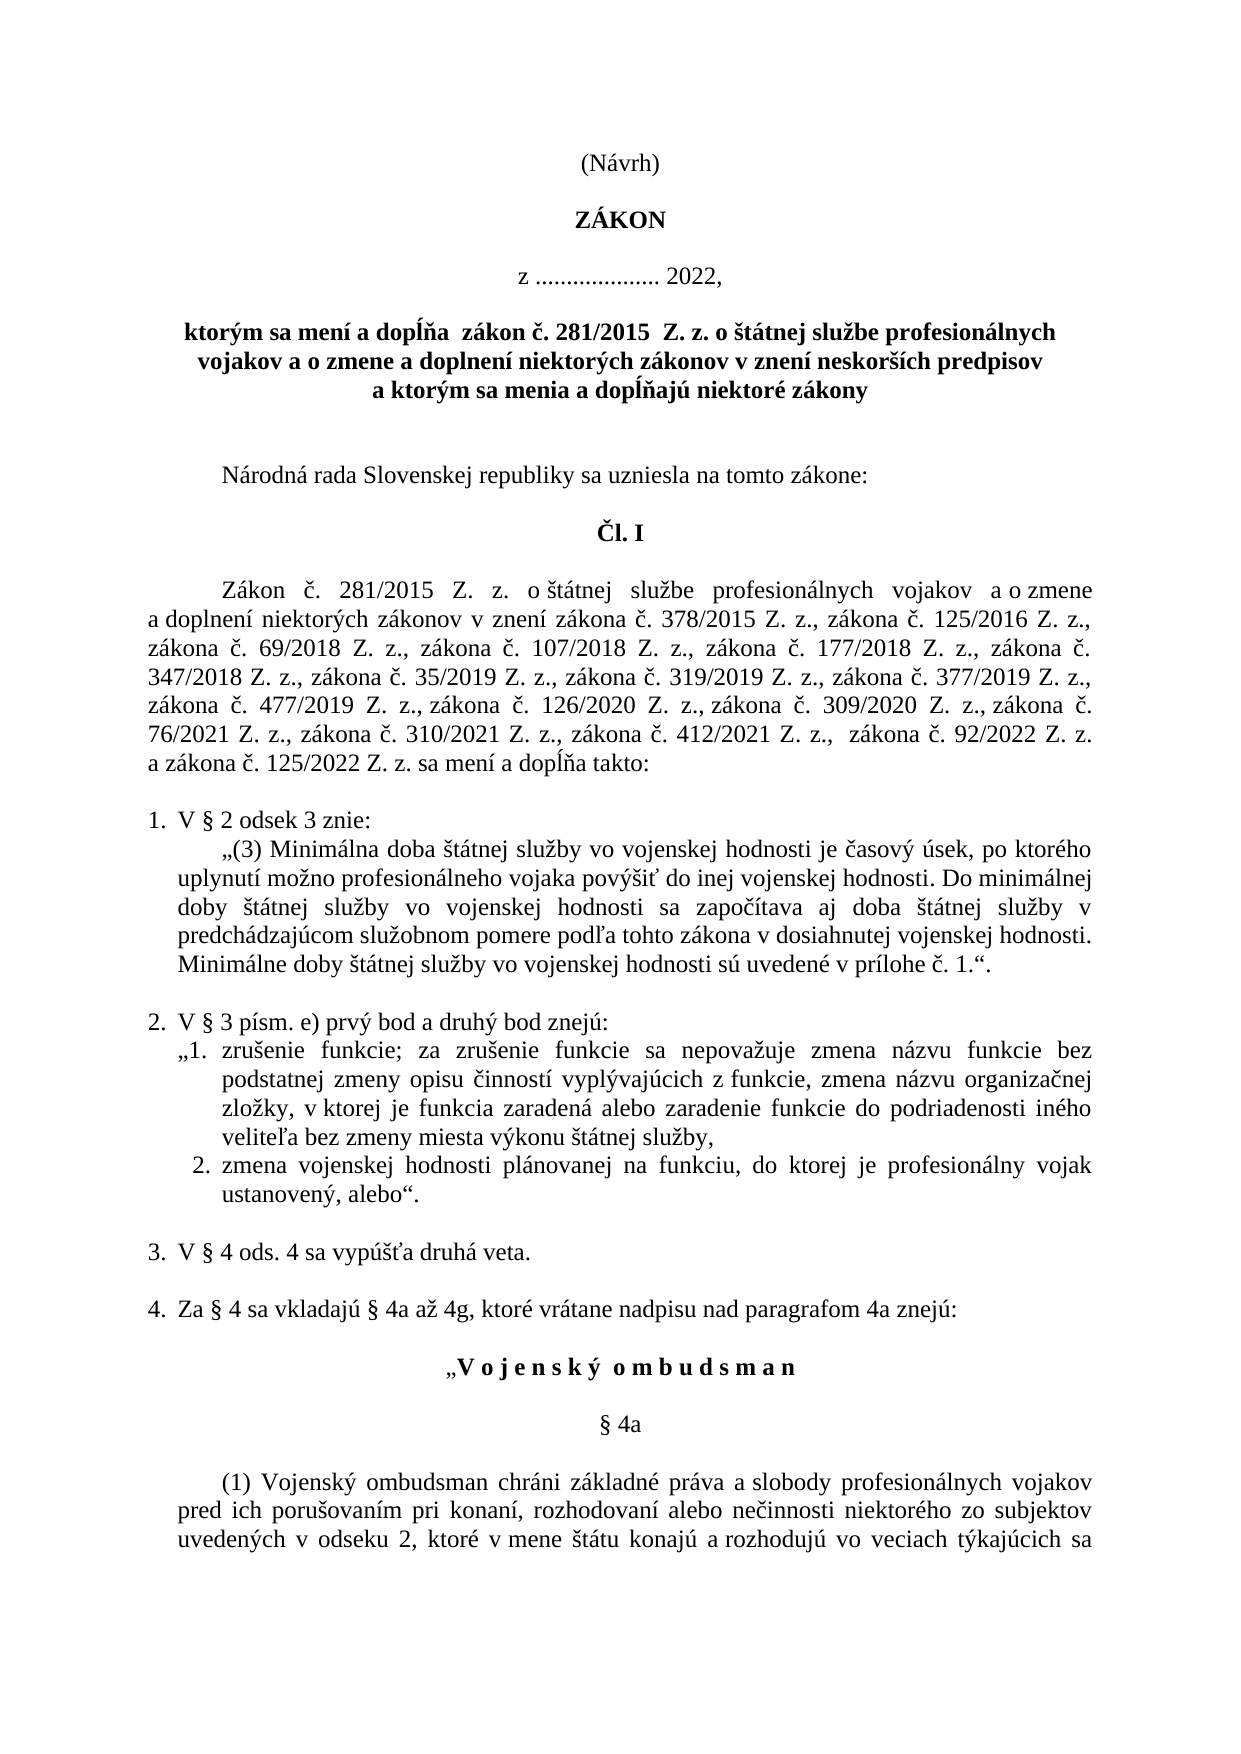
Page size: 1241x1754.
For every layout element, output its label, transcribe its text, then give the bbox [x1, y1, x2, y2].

text Národná rada Slovenskej republiky sa uzniesla na tomto zákone: [148, 460, 1092, 489]
list V § 4 ods. 4 sa vypúšťa druhá veta. [148, 1237, 1092, 1265]
text (Návrh) [148, 148, 1092, 176]
list „(3) Minimálna doba štátnej služby vo vojenskej hodnosti je časový úsek, po ktorého uplynutí možno profesionálneho vojaka povýšiť do inej vojenskej hodnosti. Do minimálnej doby štátnej služby vo vojenskej hodnosti sa započítava aj doba štátnej služby v predchádzajúcom služobnom pomere podľa tohto zákona v dosiahnutej vojenskej hodnosti. Minimálne doby štátnej služby vo vojenskej hodnosti sú uvedené v prílohe č. 1.“. [177, 834, 1092, 978]
text ktorým sa mení a dopĺňa zákon č. 281/2015 Z. z. o štátnej službe profesionálnych vojakov a o zmene a doplnení niektorých zákonov v znení neskorších predpisov [148, 317, 1092, 375]
text „V o j e n s k ý o m b u d s m a n [148, 1352, 1092, 1380]
list Za § 4 sa vkladajú § 4a až 4g, ktoré vrátane nadpisu nad paragrafom 4a znejú: [148, 1294, 1092, 1323]
text „1. zrušenie funkcie; za zrušenie funkcie sa nepovažuje zmena názvu funkcie bez podstatnej zmeny opisu činností vyplývajúcich z funkcie, zmena názvu organizačnej zložky, v ktorej je funkcia zaradená alebo zaradenie funkcie do podriadenosti iného veliteľa bez zmeny miesta výkonu štátnej služby, [177, 1035, 1092, 1150]
text a ktorým sa menia a dopĺňajú niektoré zákony [148, 375, 1092, 403]
text 2. zmena vojenskej hodnosti plánovanej na funkciu, do ktorej je profesionálny vojak ustanovený, alebo“. [192, 1150, 1092, 1208]
text § 4a [148, 1409, 1092, 1438]
text z .................... 2022, [148, 261, 1092, 290]
list V § 2 odsek 3 znie: [148, 805, 1092, 834]
text Zákon č. 281/2015 Z. z. o štátnej službe profesionálnych vojakov a o zmene a doplnení niektorých zákonov v znení zákona č. 378/2015 Z. z., zákona č. 125/2016 Z. z., zákona č. 69/2018 Z. z., zákona č. 107/2018 Z. z., zákona č. 177/2018 Z. z., zákona č. 347/2018 Z. z., zákona č. 35/2019 Z. z., zákona č. 319/2019 Z. z., zákona č. 377/2019 Z. z., zákona č. 477/2019 Z. z., zákona č. 126/2020 Z. z., zákona č. 309/2020 Z. z., zákona č. 76/2021 Z. z., zákona č. 310/2021 Z. z., zákona č. 412/2021 Z. z., zákona č. 92/2022 Z. z. a zákona č. 125/2022 Z. z. sa mení a dopĺňa takto: [148, 575, 1092, 777]
list V § 3 písm. e) prvý bod a druhý bod znejú: [148, 1007, 1092, 1035]
text Čl. I [148, 518, 1092, 547]
text ZÁKON [148, 205, 1092, 234]
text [177, 1467, 1092, 1553]
